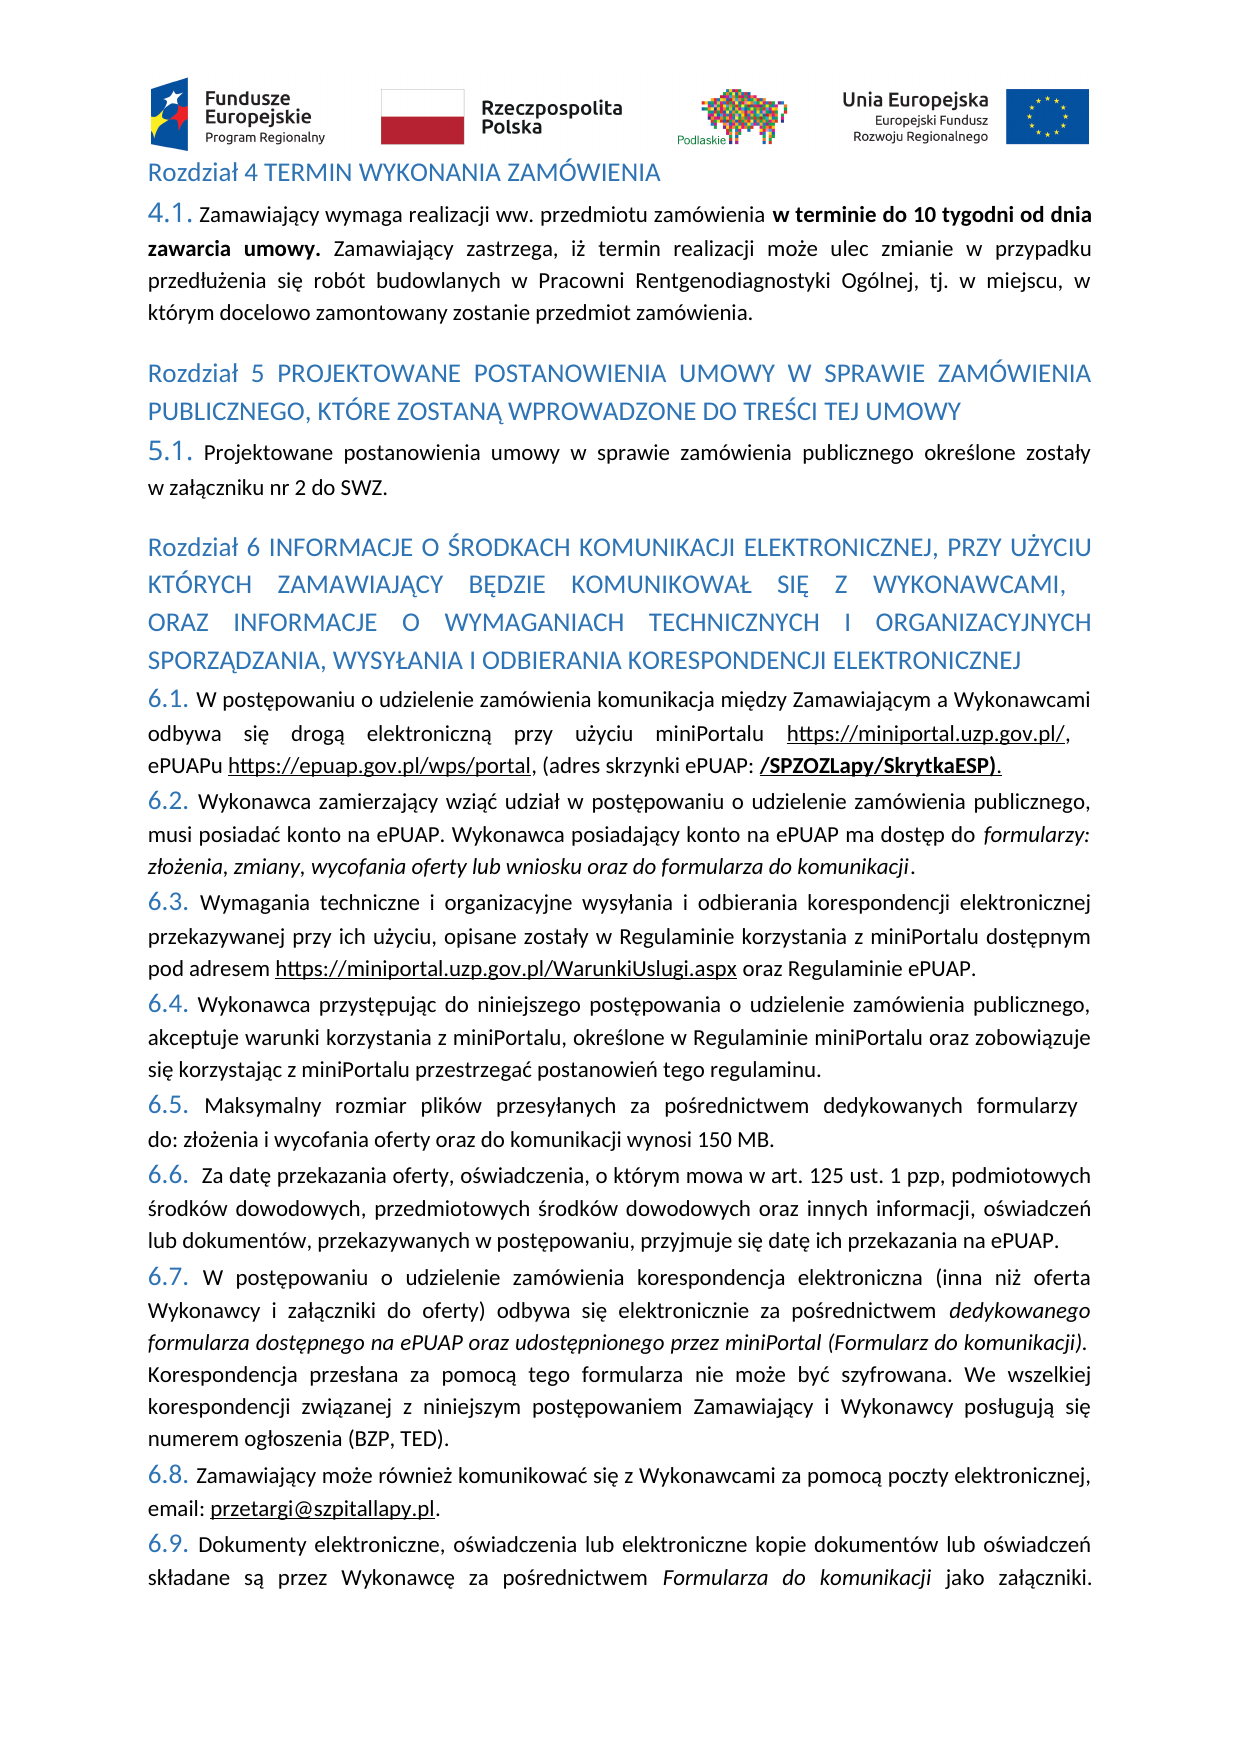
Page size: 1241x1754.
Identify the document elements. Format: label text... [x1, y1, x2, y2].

subtitle Rozdział 6 INFORMACJE O ŚRODKACH KOMUNIKACJI ELEKTRONICZNEJ, PRZY UŻYCIU KTÓRYCH ZAMAWIAJĄCY BĘDZIE KOMUNIKOWAŁ SIĘ Z WYKONAWCAMI, ORAZ INFORMACJE O WYMAGANIACH TECHNICZNYCH I ORGANIZACYJNYCH SPORZĄDZANIA, WYSYŁANIA I ODBIERANIA KORESPONDENCJI ELEKTRONICZNEJ [148, 530, 1093, 677]
subtitle Rozdział 4 TERMIN WYKONANIA ZAMÓWIENIA [148, 156, 1093, 188]
text 6.2. Wykonawca zamierzający wziąć udział w postępowaniu o udzielenie zamówienia publicznego, musi posiadać konto na ePUAP. Wykonawca posiadający konto na ePUAP ma dostęp do formularzy: złożenia, zmiany, wycofania oferty lub wniosku oraz do formularza do komunikacji. [148, 783, 1093, 880]
text 6.7. W postępowaniu o udzielenie zamówienia korespondencja elektroniczna (inna niż oferta Wykonawcy i załączniki do oferty) odbywa się elektronicznie za pośrednictwem dedykowanego formularza dostępnego na ePUAP oraz udostępnionego przez miniPortal (Formularz do komunikacji). Korespondencja przesłana za pomocą tego formularza nie może być szyfrowana. We wszelkiej korespondencji związanej z niniejszym postępowaniem Zamawiający i Wykonawcy posługują się numerem ogłoszenia (BZP, TED). [148, 1259, 1093, 1453]
text 4.1. Zamawiający wymaga realizacji ww. przedmiotu zamówienia w terminie do 10 tygodni od dnia zawarcia umowy. Zamawiający zastrzega, iż termin realizacji może ulec zmianie w przypadku przedłużenia się robót budowlanych w Pracowni Rentgenodiagnostyki Ogólnej, tj. w miejscu, w którym docelowo zamontowany zostanie przedmiot zamówienia. [148, 193, 1093, 327]
text 6.3. Wymagania techniczne i organizacyjne wysyłania i odbierania korespondencji elektronicznej przekazywanej przy ich użyciu, opisane zostały w Regulaminie korzystania z miniPortalu dostępnym pod adresem https://miniportal.uzp.gov.pl/WarunkiUslugi.aspx oraz Regulaminie ePUAP. [148, 884, 1093, 982]
text 6.5. Maksymalny rozmiar plików przesyłanych za pośrednictwem dedykowanych formularzy do: złożenia i wycofania oferty oraz do komunikacji wynosi 150 MB. [148, 1088, 1093, 1153]
text 6.4. Wykonawca przystępując do niniejszego postępowania o udzielenie zamówienia publicznego, akceptuje warunki korzystania z miniPortalu, określone w Regulaminie miniPortalu oraz zobowiązuje się korzystając z miniPortalu przestrzegać postanowień tego regulaminu. [148, 986, 1093, 1083]
text 6.1. W postępowaniu o udzielenie zamówienia komunikacja między Zamawiającym a Wykonawcami odbywa się drogą elektroniczną przy użyciu miniPortalu https://miniportal.uzp.gov.pl/, ePUAPu https://epuap.gov.pl/wps/portal, (adres skrzynki ePUAP: /SPZOZLapy/SkrytkaESP). [148, 681, 1093, 779]
text 6.6. Za datę przekazania oferty, oświadczenia, o którym mowa w art. 125 ust. 1 pzp, podmiotowych środków dowodowych, przedmiotowych środków dowodowych oraz innych informacji, oświadczeń lub dokumentów, przekazywanych w postępowaniu, przyjmuje się datę ich przekazania na ePUAP. [148, 1157, 1093, 1254]
picture [147, 73, 1093, 156]
text 5.1. Projektowane postanowienia umowy w sprawie zamówienia publicznego określone zostały w załączniku nr 2 do SWZ. [148, 432, 1093, 501]
text 6.8. Zamawiający może również komunikować się z Wykonawcami za pomocą poczty elektronicznej, email: przetargi@szpitallapy.pl. [148, 1457, 1093, 1522]
subtitle Rozdział 5 PROJEKTOWANE POSTANOWIENIA UMOWY W SPRAWIE ZAMÓWIENIA PUBLICZNEGO, KTÓRE ZOSTANĄ WPROWADZONE DO TREŚCI TEJ UMOWY [148, 356, 1093, 427]
